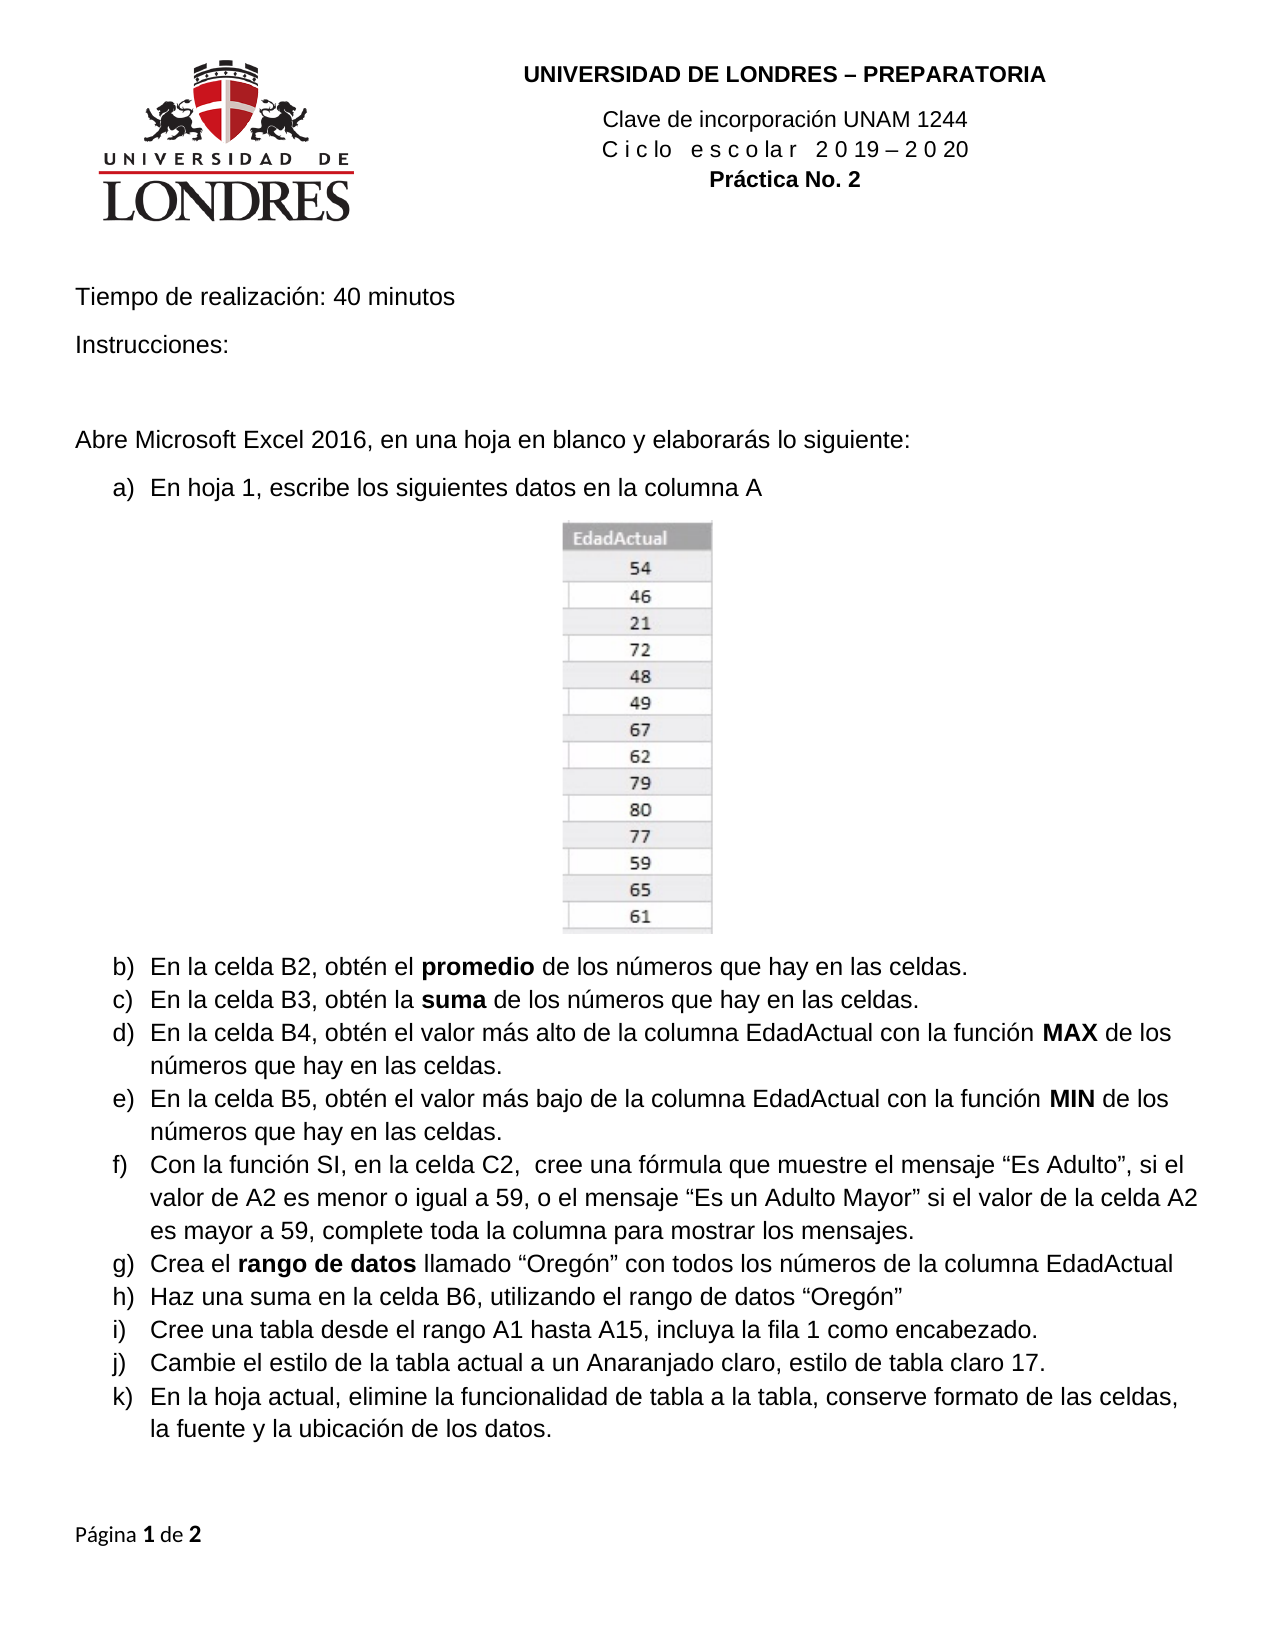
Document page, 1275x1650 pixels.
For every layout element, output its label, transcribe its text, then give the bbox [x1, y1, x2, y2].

list Cree una tabla desde el rango A1 hasta A15, incluya la fila 1 como encabezado. [112, 1315, 1200, 1344]
list Cambie el estilo de la tabla actual a un Anaranjado claro, estilo de tabla claro 17. [112, 1348, 1200, 1377]
list Haz una suma en la celda B6, utilizando el rango de datos “Oregón” [112, 1282, 1200, 1311]
list Con la función SI, en la celda C2, cree una fórmula que muestre el mensaje “Es Adulto”, si el valor de A2 es menor o igual a 59, o el mensaje “Es un Adulto Mayor” si el valor de la celda A2 es mayor a 59, complete toda la columna para mostrar los mensajes. [112, 1150, 1200, 1245]
list En hoja 1, escribe los siguientes datos en la columna A [112, 473, 1200, 502]
text Instrucciones: [75, 330, 1200, 359]
list Crea el rango de datos llamado “Oregón” con todos los números de la columna EdadActual [112, 1249, 1200, 1278]
list En la celda B3, obtén la suma de los números que hay en las celdas. [112, 985, 1200, 1014]
picture [562, 520, 713, 934]
list En la celda B5, obtén el valor más bajo de la columna EdadActual con la función MIN de los números que hay en las celdas. [112, 1084, 1200, 1146]
list En la celda B4, obtén el valor más alto de la columna EdadActual con la función MAX de los números que hay en las celdas. [112, 1018, 1200, 1080]
picture [90, 59, 363, 223]
text Tiempo de realización: 40 minutos [75, 282, 1200, 311]
list En la hoja actual, elimine la funcionalidad de tabla a la tabla, conserve formato de las celdas, la fuente y la ubicación de los datos. [112, 1381, 1200, 1443]
text Abre Microsoft Excel 2016, en una hoja en blanco y elaborarás lo siguiente: [75, 425, 1200, 454]
list En la celda B2, obtén el promedio de los números que hay en las celdas. [112, 952, 1200, 981]
